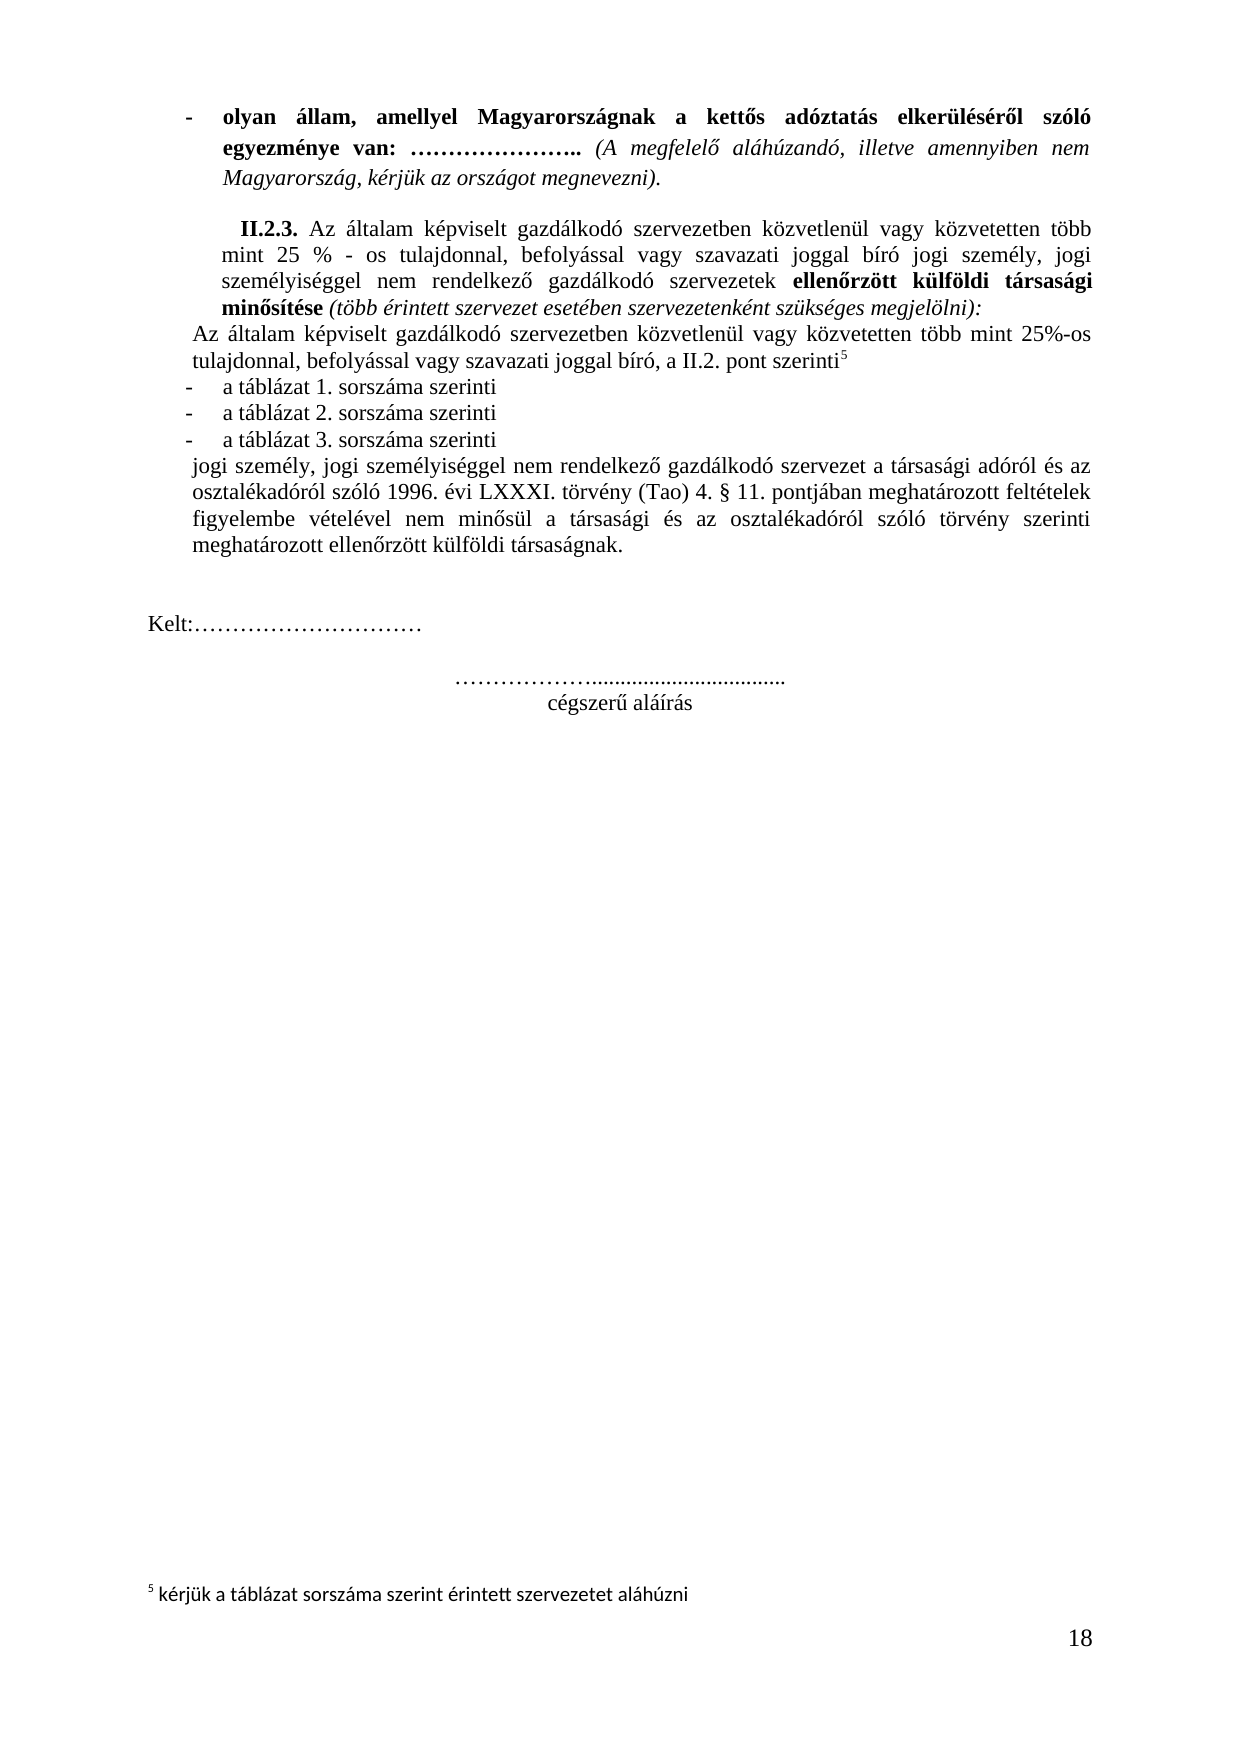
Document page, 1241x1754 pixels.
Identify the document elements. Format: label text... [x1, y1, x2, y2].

text II.2.3. Az általam képviselt gazdálkodó szervezetben közvetlenül vagy közvetetten több mint 25 % - os tulajdonnal, befolyással vagy szavazati joggal bíró jogi személy, jogi személyiséggel nem rendelkező gazdálkodó szervezetek ellenőrzött külföldi társasági minősítése (több érintett szervezet esetében szervezetenként szükséges megjelölni): [221, 215, 1093, 320]
text Az általam képviselt gazdálkodó szervezetben közvetlenül vagy közvetetten több mint 25%-os tulajdonnal, befolyással vagy szavazati joggal bíró, a II.2. pont szerinti [192, 320, 1093, 373]
text jogi személy, jogi személyiséggel nem rendelkező gazdálkodó szervezet a társasági adóról és az osztalékadóról szóló 1996. évi LXXXI. törvény (Tao) 4. § 11. pontjában meghatározott feltételek figyelembe vételével nem minősül a társasági és az osztalékadóról szóló törvény szerinti meghatározott ellenőrzött külföldi társaságnak. [192, 452, 1093, 557]
list a táblázat 3. sorszáma szerinti [185, 426, 1093, 452]
list olyan állam, amellyel Magyarországnak a kettős adóztatás elkerüléséről szóló egyezménye van: ………………….. (A megfelelő aláhúzandó, illetve amennyiben nem Magyarország, kérjük az országot megnevezni). [185, 103, 1093, 190]
text ……………….................................. [148, 663, 1093, 689]
list a táblázat 1. sorszáma szerinti [185, 373, 1093, 399]
text cégszerű aláírás [148, 689, 1093, 716]
text Kelt:………………………… [148, 610, 1093, 637]
list a táblázat 2. sorszáma szerinti [185, 399, 1093, 426]
